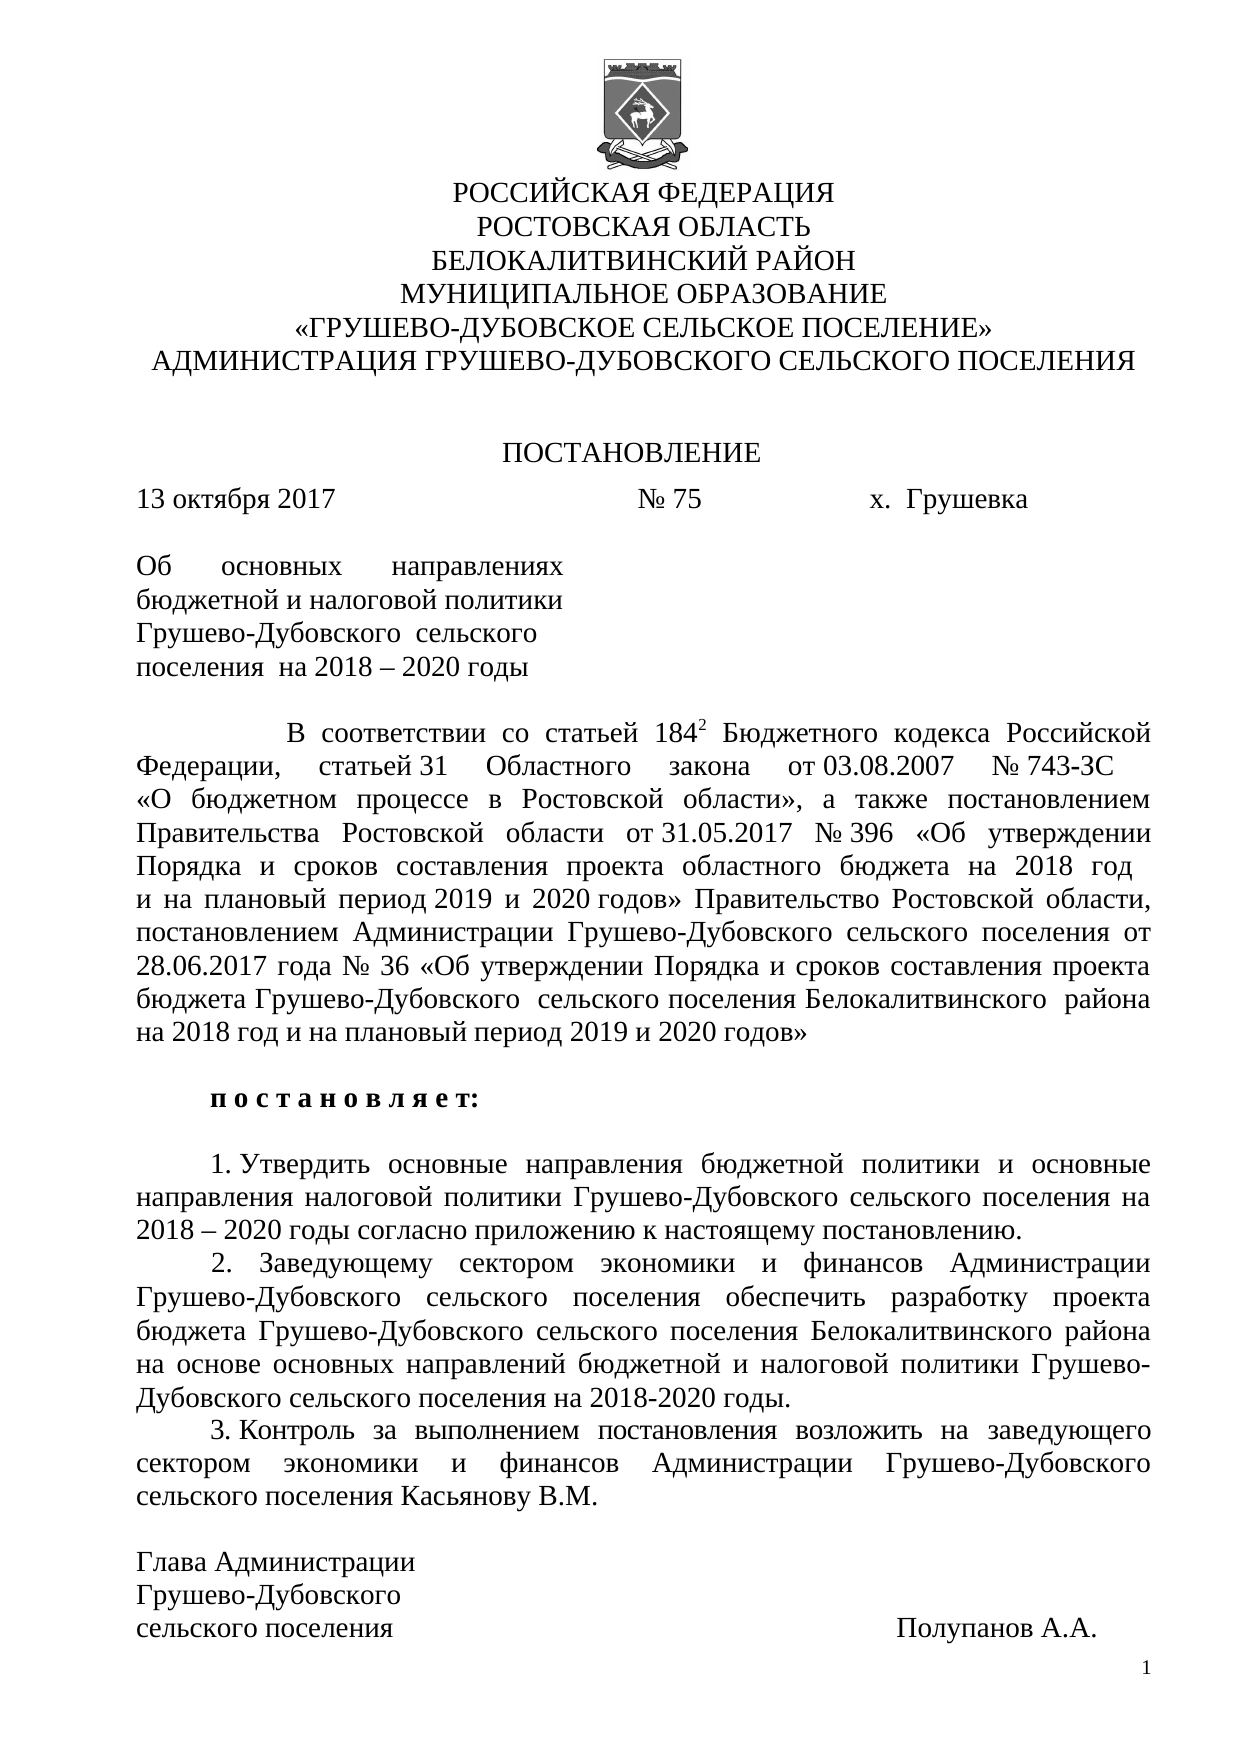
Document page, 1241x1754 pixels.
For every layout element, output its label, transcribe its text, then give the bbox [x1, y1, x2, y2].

text 2. Заведующему сектором экономики и финансов Администрации Грушево-Дубовского сельского поселения обеспечить разработку проекта бюджета Грушево-Дубовского сельского поселения Белокалитвинского района на основе основных направлений бюджетной и налоговой политики Грушево-Дубовского сельского поселения на 2018-2020 годы. [136, 1246, 1152, 1413]
text Глава Администрации [136, 1545, 1154, 1578]
text В соответствии со статьей 1842 Бюджетного кодекса Российской Федерации, статьей 31 Областного закона от 03.08.2007 № 743-ЗС «О бюджетном процессе в Ростовской области», а также постановлением Правительства Ростовской области от 31.05.2017 № 396 «Об утверждении Порядка и сроков составления проекта областного бюджета на 2018 год и на плановый период 2019 и 2020 годов» Правительство Ростовской области, постановлением Администрации Грушево-Дубовского сельского поселения от 28.06.2017 года № 36 «Об утверждении Порядка и сроков составления проекта бюджета Грушево-Дубовского сельского поселения Белокалитвинского района на 2018 год и на плановый период 2019 и 2020 годов» [136, 716, 1152, 1048]
text ПОСТАНОВЛЕНИЕ [136, 435, 1122, 469]
text РОССИЙСКАЯ ФЕДЕРАЦИЯ РОСТОВСКАЯ ОБЛАСТЬ БЕЛОКАЛИТВИНСКИЙ РАЙОН МУНИЦИПАЛЬНОЕ ОБРАЗОВАНИЕ [136, 176, 1152, 310]
text 3. Контроль за выполнением постановления возложить на заведующего сектором экономики и финансов Администрации Грушево-Дубовского сельского поселения Касьянову В.М. [136, 1413, 1152, 1512]
text АДМИНИСТРАЦИЯ ГРУШЕВО-ДУБОВСКОГО СЕЛЬСКОГО ПОСЕЛЕНИЯ [136, 343, 1152, 377]
text сельского поселения Полупанов А.А. [136, 1611, 1154, 1644]
text п о с т а н о в л я е т: [136, 1081, 1152, 1114]
title Грушево-Дубовского сельского поселения на 2018 – 2020 годы [136, 616, 537, 683]
picture [596, 56, 691, 176]
text 1. Утвердить основные направления бюджетной политики и основные направления налоговой политики Грушево-Дубовского сельского поселения на 2018 – 2020 годы согласно приложению к настоящему постановлению. [136, 1147, 1152, 1246]
text 13 октября 2017 № 75 х. Грушевка [136, 481, 1152, 515]
text Грушево-Дубовского [136, 1578, 1154, 1611]
text «ГРУШЕВО-ДУБОВСКОЕ СЕЛЬСКОЕ ПОСЕЛЕНИЕ» [136, 310, 1152, 343]
title Об основных направлениях бюджетной и налоговой политики [136, 548, 564, 616]
